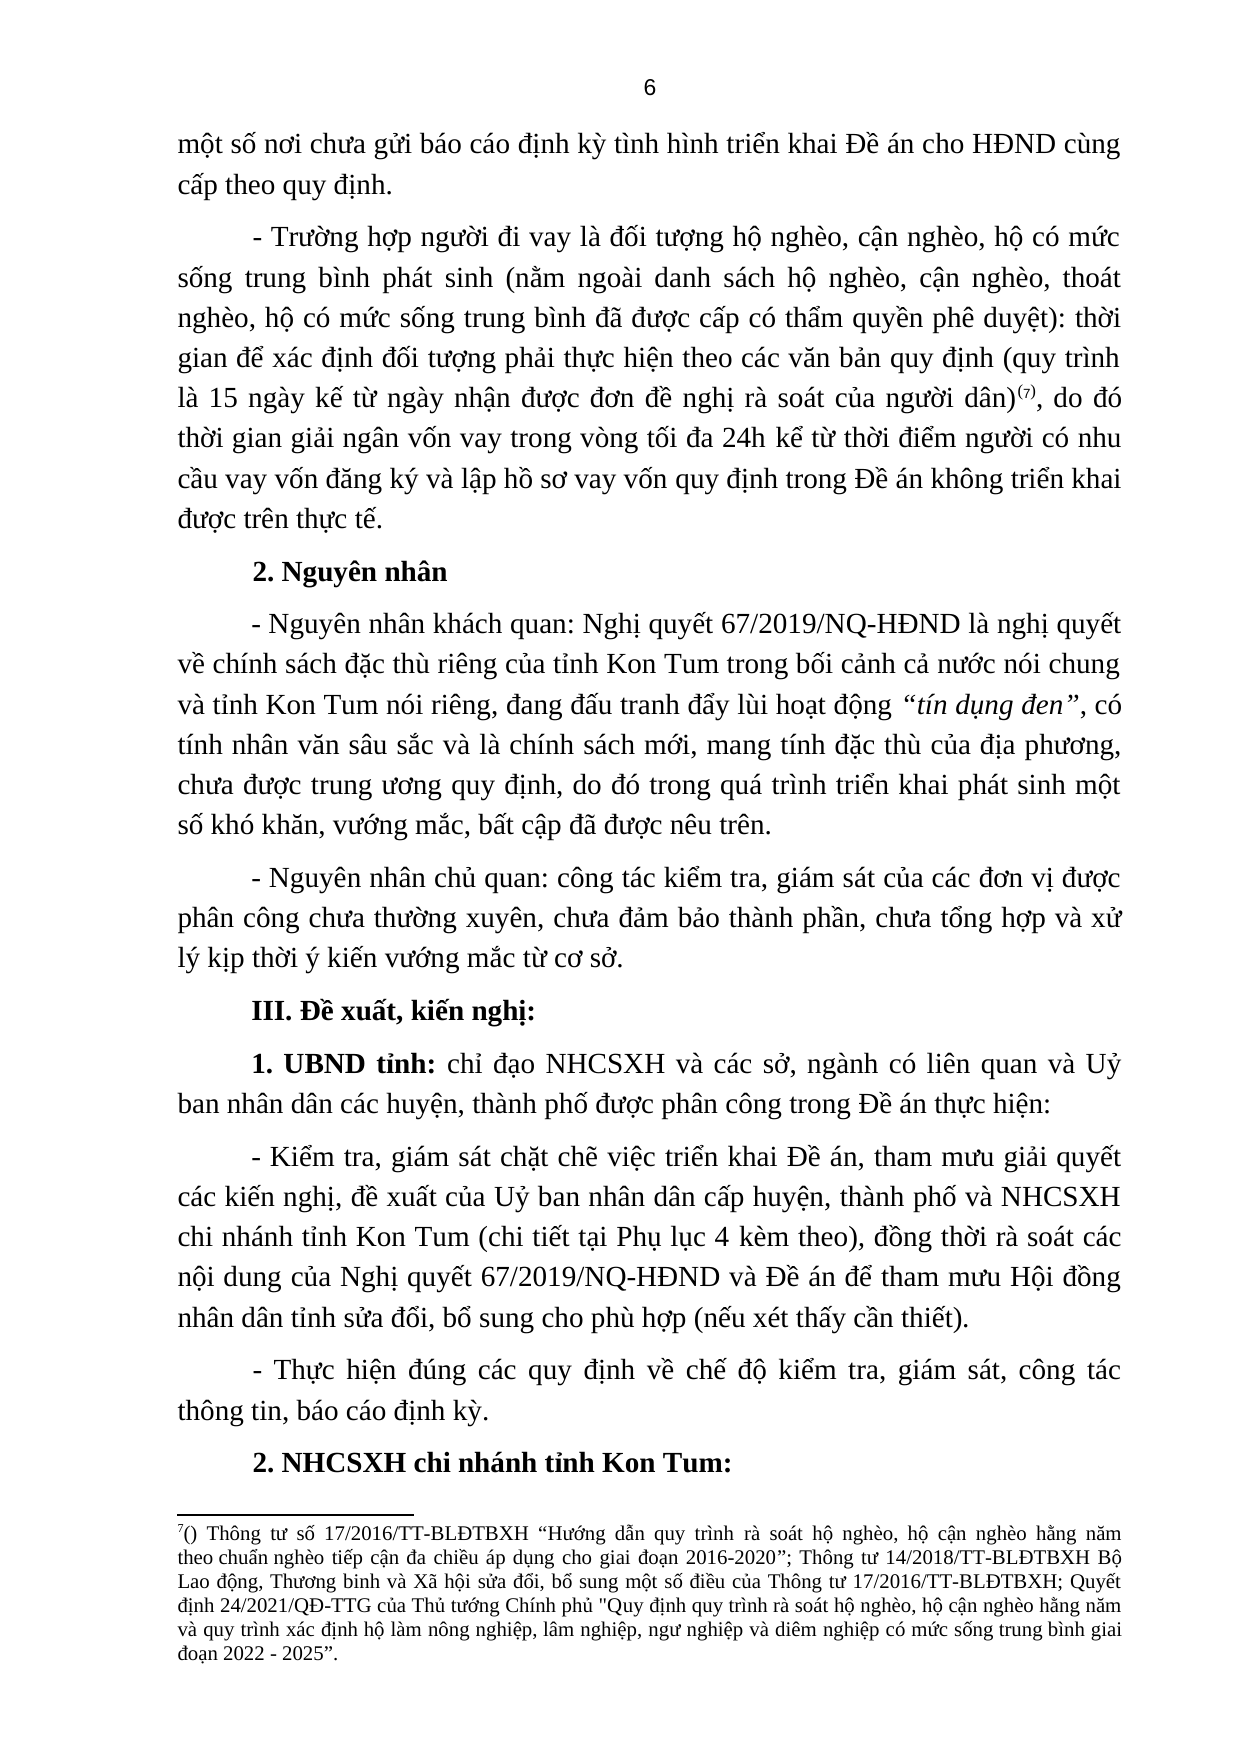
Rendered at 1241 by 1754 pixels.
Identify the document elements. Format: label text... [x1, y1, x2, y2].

text 2. Nguyên nhân [177, 554, 1122, 587]
text 1. UBND tỉnh: chỉ đạo NHCSXH và các sở, ngành có liên quan và Uỷ ban nhân dân các huyện, thành phố được phân công trong Đề án thực hiện: [177, 1046, 1122, 1120]
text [177, 127, 1122, 200]
text III. Đề xuất, kiến nghị: [177, 993, 1122, 1027]
text - Kiểm tra, giám sát chặt chẽ việc triển khai Đề án, tham mưu giải quyết các kiến nghị, đề xuất của Uỷ ban nhân dân cấp huyện, thành phố và NHCSXH chi nhánh tỉnh Kon Tum (chi tiết tại Phụ lục 4 kèm theo), đồng thời rà soát các nội dung của Nghị quyết 67/2019/NQ-HĐND và Đề án để tham mưu Hội đồng nhân dân tỉnh sửa đổi, bổ sung cho phù hợp (nếu xét thấy cần thiết). [177, 1139, 1122, 1333]
text - Nguyên nhân chủ quan: công tác kiểm tra, giám sát của các đơn vị được phân công chưa thường xuyên, chưa đảm bảo thành phần, chưa tổng hợp và xử lý kịp thời ý kiến vướng mắc từ cơ sở. [177, 860, 1122, 974]
text 2. NHCSXH chi nhánh tỉnh Kon Tum: [177, 1445, 1122, 1479]
text - Thực hiện đúng các quy định về chế độ kiểm tra, giám sát, công tác thông tin, báo cáo định kỳ. [177, 1352, 1122, 1426]
text - Trường hợp người đi vay là đối tượng hộ nghèo, cận nghèo, hộ có mức sống trung bình phát sinh (nằm ngoài danh sách hộ nghèo, cận nghèo, thoát nghèo, hộ có mức sống trung bình đã được cấp có thẩm quyền phê duyệt): thời gian để xác định đối tượng phải thực hiện theo các văn bản quy định (quy trình là 15 ngày kế từ ngày nhận được đơn đề nghị rà soát của người dân)(), do đó thời gian giải ngân vốn vay trong vòng tối đa 24h kể từ thời điểm người có nhu cầu vay vốn đăng ký và lập hồ sơ vay vốn quy định trong Đề án không triển khai được trên thực tế. [177, 219, 1122, 534]
text - Nguyên nhân khách quan: Nghị quyết 67/2019/NQ-HĐND là nghị quyết về chính sách đặc thù riêng của tỉnh Kon Tum trong bối cảnh cả nước nói chung và tỉnh Kon Tum nói riêng, đang đấu tranh đẩy lùi hoạt động “tín dụng đen”, có tính nhân văn sâu sắc và là chính sách mới, mang tính đặc thù của địa phương, chưa được trung ương quy định, do đó trong quá trình triển khai phát sinh một số khó khăn, vướng mắc, bất cập đã được nêu trên. [177, 606, 1122, 841]
